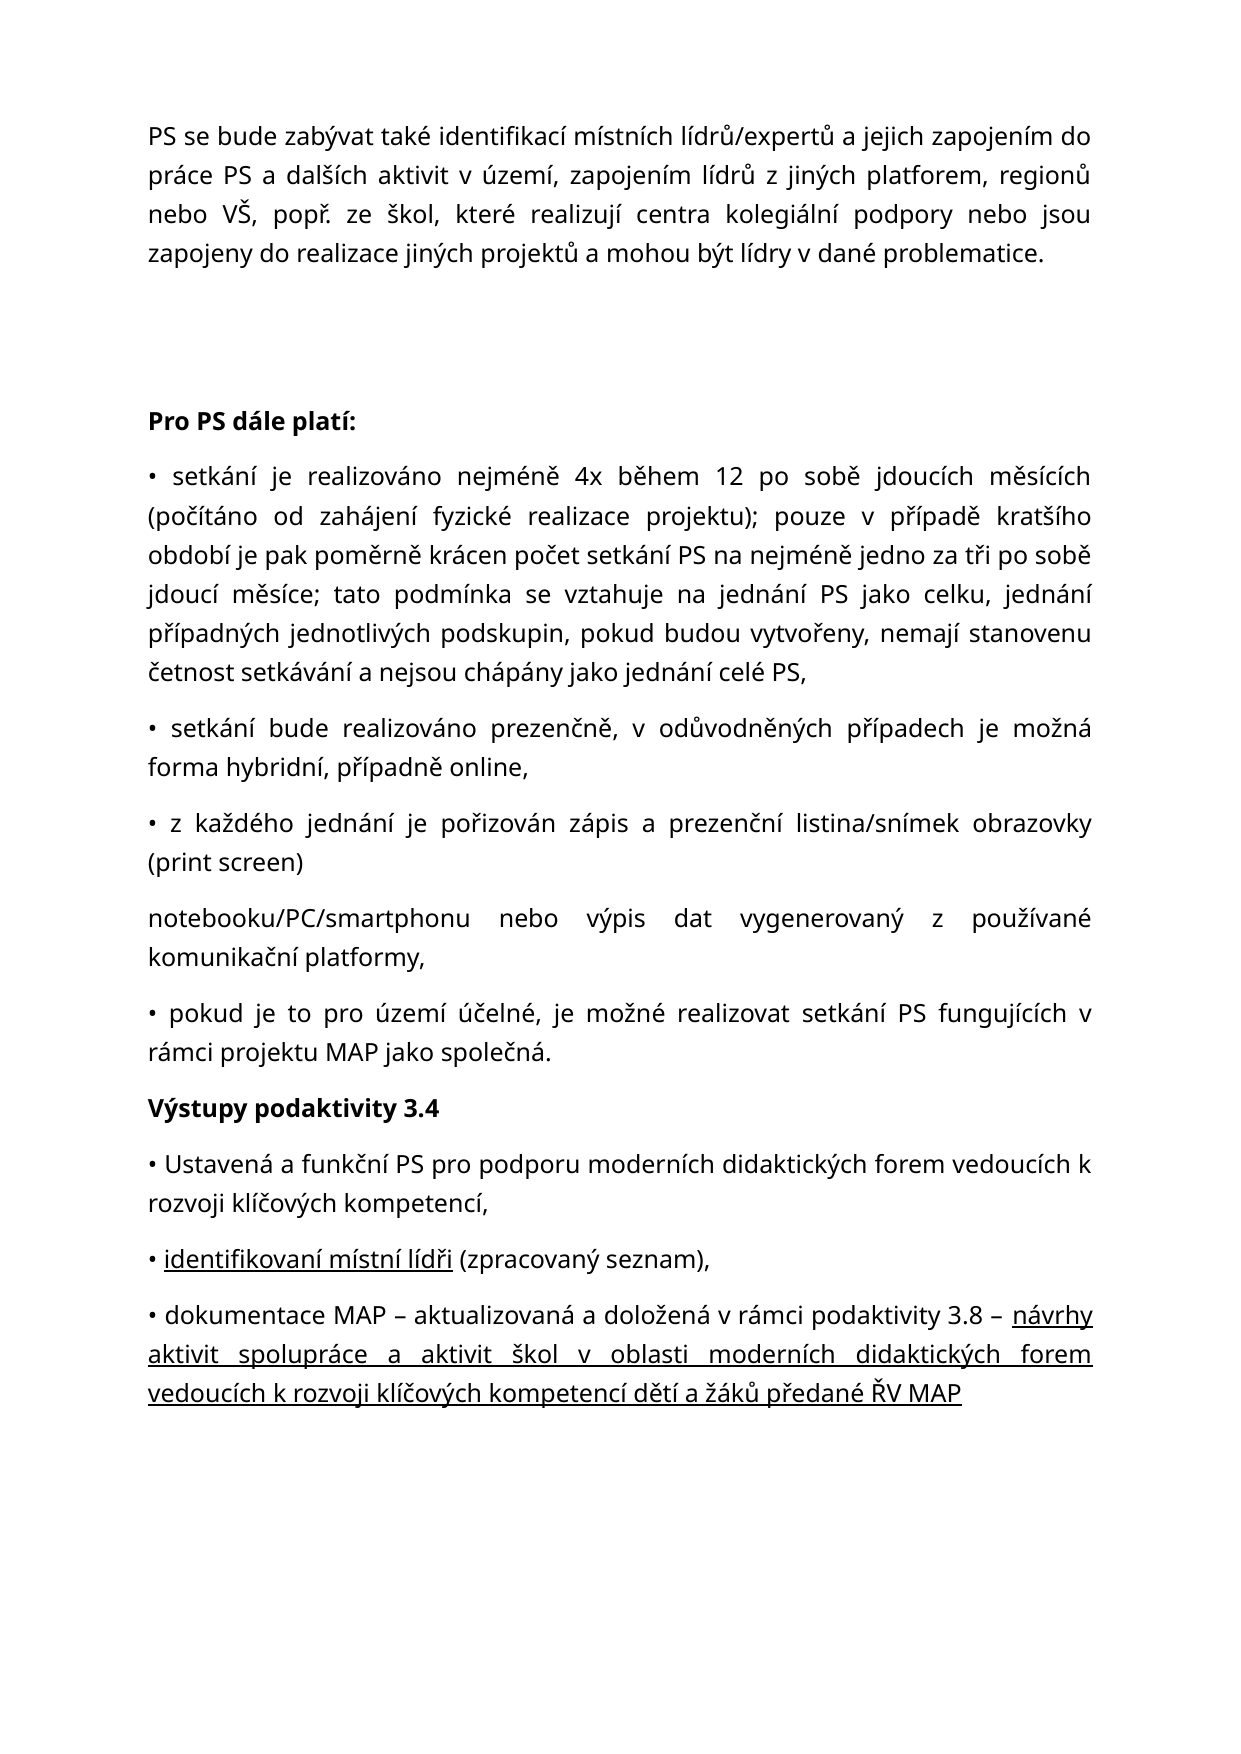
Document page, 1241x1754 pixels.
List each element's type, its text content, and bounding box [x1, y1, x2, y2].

text • Ustavená a funkční PS pro podporu moderních didaktických forem vedoucích k rozvoji klíčových kompetencí, [148, 1147, 1093, 1220]
text Výstupy podaktivity 3.4 [148, 1091, 1093, 1125]
text Pro PS dále platí: [148, 403, 1093, 437]
text • dokumentace MAP – aktualizovaná a doložená v rámci podaktivity 3.8 – návrhy aktivit spolupráce a aktivit škol v oblasti moderních didaktických forem vedoucích k rozvoji klíčových kompetencí dětí a žáků předané ŘV MAP [148, 1297, 1093, 1365]
text • pokud je to pro území účelné, je možné realizovat setkání PS fungujících v rámci projektu MAP jako společná. [148, 996, 1093, 1069]
text • dokumentace MAP – aktualizovaná a doložená v rámci podaktivity 3.8 – návrhy aktivit spolupráce a aktivit škol v oblasti moderních didaktických forem vedoucích k rozvoji klíčových kompetencí dětí a žáků předané ŘV MAP [148, 1367, 1093, 1410]
text • identifikovaní místní lídři (zpracovaný seznam), [148, 1242, 1093, 1276]
text PS se bude zabývat také identifikací místních lídrů/expertů a jejich zapojením do práce PS a dalších aktivit v území, zapojením lídrů z jiných platforem, regionů nebo VŠ, popř. ze škol, které realizují centra kolegiální podpory nebo jsou zapojeny do realizace jiných projektů a mohou být lídry v dané problematice. [148, 118, 1093, 270]
text notebooku/PC/smartphonu nebo výpis dat vygenerovaný z používané komunikační platformy, [148, 901, 1093, 974]
text • setkání je realizováno nejméně 4x během 12 po sobě jdoucích měsících (počítáno od zahájení fyzické realizace projektu); pouze v případě kratšího období je pak poměrně krácen počet setkání PS na nejméně jedno za tři po sobě jdoucí měsíce; tato podmínka se vztahuje na jednání PS jako celku, jednání případných jednotlivých podskupin, pokud budou vytvořeny, nemají stanovenu četnost setkávání a nejsou chápány jako jednání celé PS, [148, 459, 1093, 689]
text • z každého jednání je pořizován zápis a prezenční listina/snímek obrazovky (print screen) [148, 806, 1093, 879]
text • setkání bude realizováno prezenčně, v odůvodněných případech je možná forma hybridní, případně online, [148, 711, 1093, 784]
